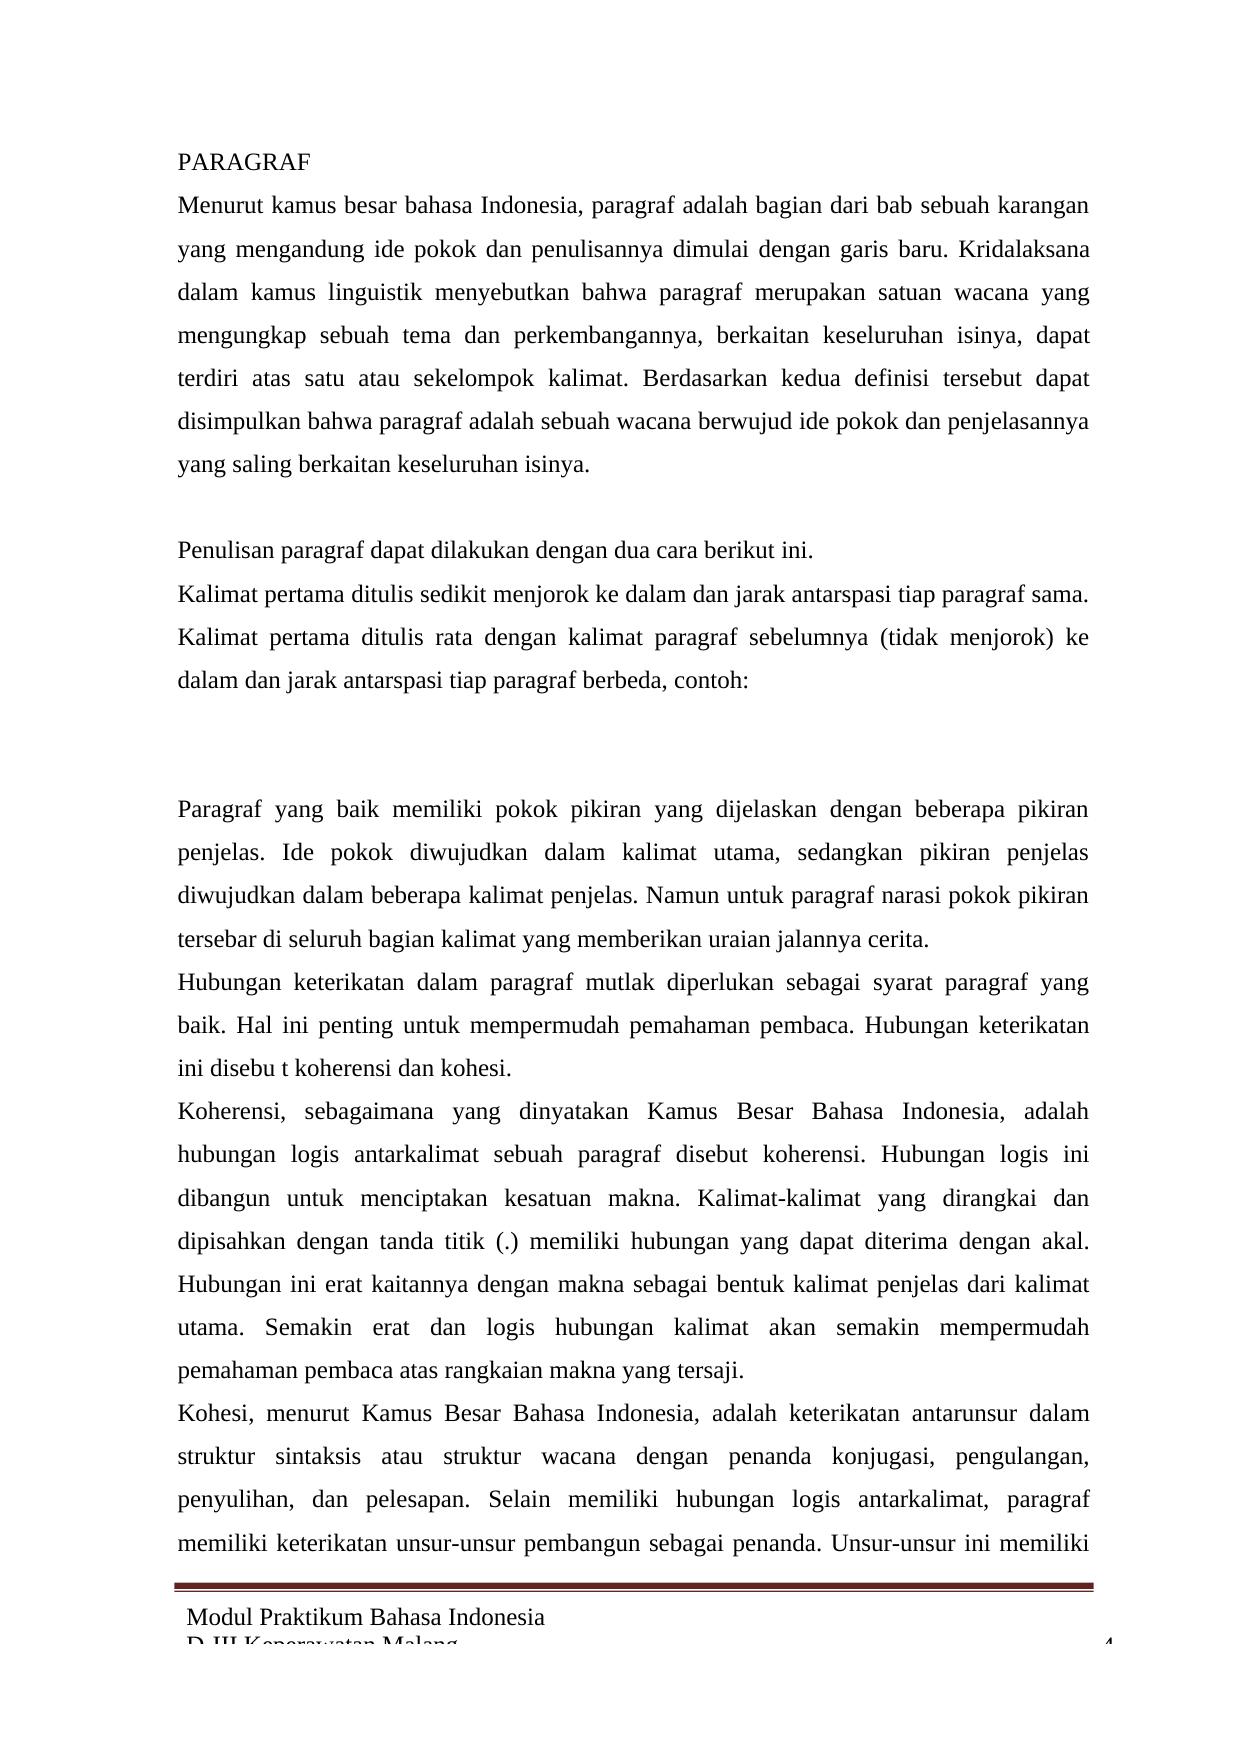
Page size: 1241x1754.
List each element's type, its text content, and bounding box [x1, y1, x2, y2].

text Paragraf yang baik memiliki pokok pikiran yang dijelaskan dengan beberapa pikiran penjelas. Ide pokok diwujudkan dalam kalimat utama, sedangkan pikiran penjelas diwujudkan dalam beberapa kalimat penjelas. Namun untuk paragraf narasi pokok pikiran tersebar di seluruh bagian kalimat yang memberikan uraian jalannya cerita. [177, 794, 1090, 952]
text Koherensi, sebagaimana yang dinyatakan Kamus Besar Bahasa Indonesia, adalah hubungan logis antarkalimat sebuah paragraf disebut koherensi. Hubungan logis ini dibangun untuk menciptakan kesatuan makna. Kalimat-kalimat yang dirangkai dan dipisahkan dengan tanda titik (.) memiliki hubungan yang dapat diterima dengan akal. Hubungan ini erat kaitannya dengan makna sebagai bentuk kalimat penjelas dari kalimat utama. Semakin erat dan logis hubungan kalimat akan semakin mempermudah pemahaman pembaca atas rangkaian makna yang tersaji. [177, 1096, 1090, 1384]
text Kohesi, menurut Kamus Besar Bahasa Indonesia, adalah keterikatan antarunsur dalam struktur sintaksis atau struktur wacana dengan penanda konjugasi, pengulangan, penyulihan, dan pelesapan. Selain memiliki hubungan logis antarkalimat, paragraf memiliki keterikatan unsur-unsur pembangun sebagai penanda. Unsur-unsur ini memiliki [177, 1398, 1091, 1556]
text Hubungan keterikatan dalam paragraf mutlak diperlukan sebagai syarat paragraf yang baik. Hal ini penting untuk mempermudah pemahaman pembaca. Hubungan keterikatan ini disebu t koherensi dan kohesi. [177, 967, 1090, 1082]
text Kalimat pertama ditulis sedikit menjorok ke dalam dan jarak antarspasi tiap paragraf sama. Kalimat pertama ditulis rata dengan kalimat paragraf sebelumnya (tidak menjorok) ke dalam dan jarak antarspasi tiap paragraf berbeda, contoh: [177, 579, 1090, 694]
text Penulisan paragraf dapat dilakukan dengan dua cara berikut ini. [177, 536, 1107, 564]
text Menurut kamus besar bahasa Indonesia, paragraf adalah bagian dari bab sebuah karangan yang mengandung ide pokok dan penulisannya dimulai dengan garis baru. Kridalaksana dalam kamus linguistik menyebutkan bahwa paragraf merupakan satuan wacana yang mengungkap sebuah tema dan perkembangannya, berkaitan keseluruhan isinya, dapat terdiri atas satu atau sekelompok kalimat. Berdasarkan kedua definisi tersebut dapat disimpulkan bahwa paragraf adalah sebuah wacana berwujud ide pokok dan penjelasannya yang saling berkaitan keseluruhan isinya. [177, 191, 1091, 478]
text PARAGRAF [177, 147, 1107, 176]
